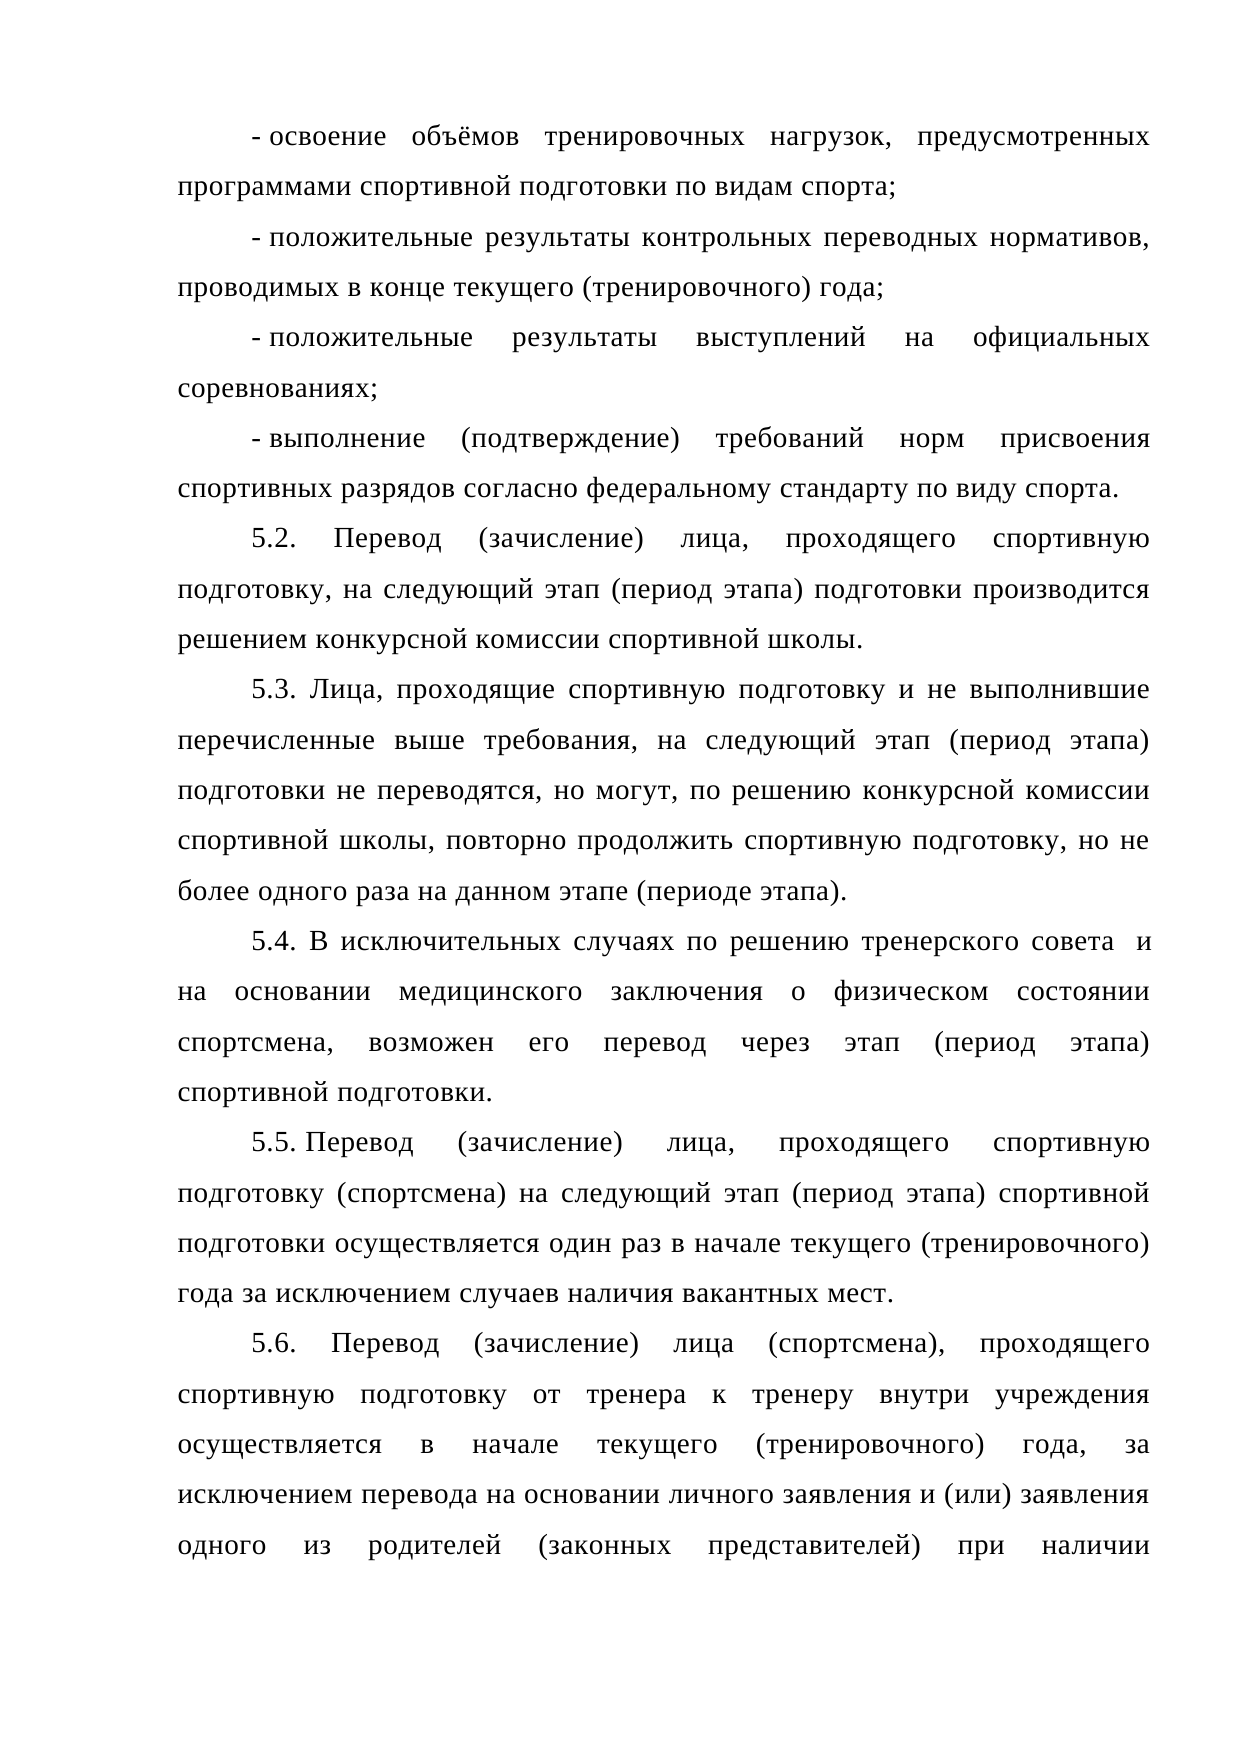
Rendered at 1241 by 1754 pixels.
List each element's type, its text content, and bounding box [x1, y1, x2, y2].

text 5.5. Перевод (зачисление) лица, проходящего спортивную подготовку (спортсмена) на следующий этап (период этапа) спортивной подготовки осуществляется один раз в начале текущего (тренировочного) года за исключением случаев наличия вакантных мест. [177, 1124, 1152, 1309]
text - положительные результаты контрольных переводных нормативов, проводимых в конце текущего (тренировочного) года; [177, 219, 1152, 303]
text - освоение объёмов тренировочных нагрузок, предусмотренных программами спортивной подготовки по видам спорта; [177, 118, 1152, 202]
text 5.4. В исключительных случаях по решению тренерского совета и на основании медицинского заключения о физическом состоянии спортсмена, возможен его перевод через этап (период этапа) спортивной подготовки. [177, 923, 1152, 1108]
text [177, 1326, 1152, 1560]
text 5.3. Лица, проходящие спортивную подготовку и не выполнившие перечисленные выше требования, на следующий этап (период этапа) подготовки не переводятся, но могут, по решению конкурсной комиссии спортивной школы, повторно продолжить спортивную подготовку, но не более одного раза на данном этапе (периоде этапа). [177, 672, 1152, 906]
text - положительные результаты выступлений на официальных соревнованиях; [177, 319, 1152, 403]
text 5.2. Перевод (зачисление) лица, проходящего спортивную подготовку, на следующий этап (период этапа) подготовки производится решением конкурсной комиссии спортивной школы. [177, 521, 1152, 655]
text - выполнение (подтверждение) требований норм присвоения спортивных разрядов согласно федеральному стандарту по виду спорта. [177, 420, 1152, 504]
